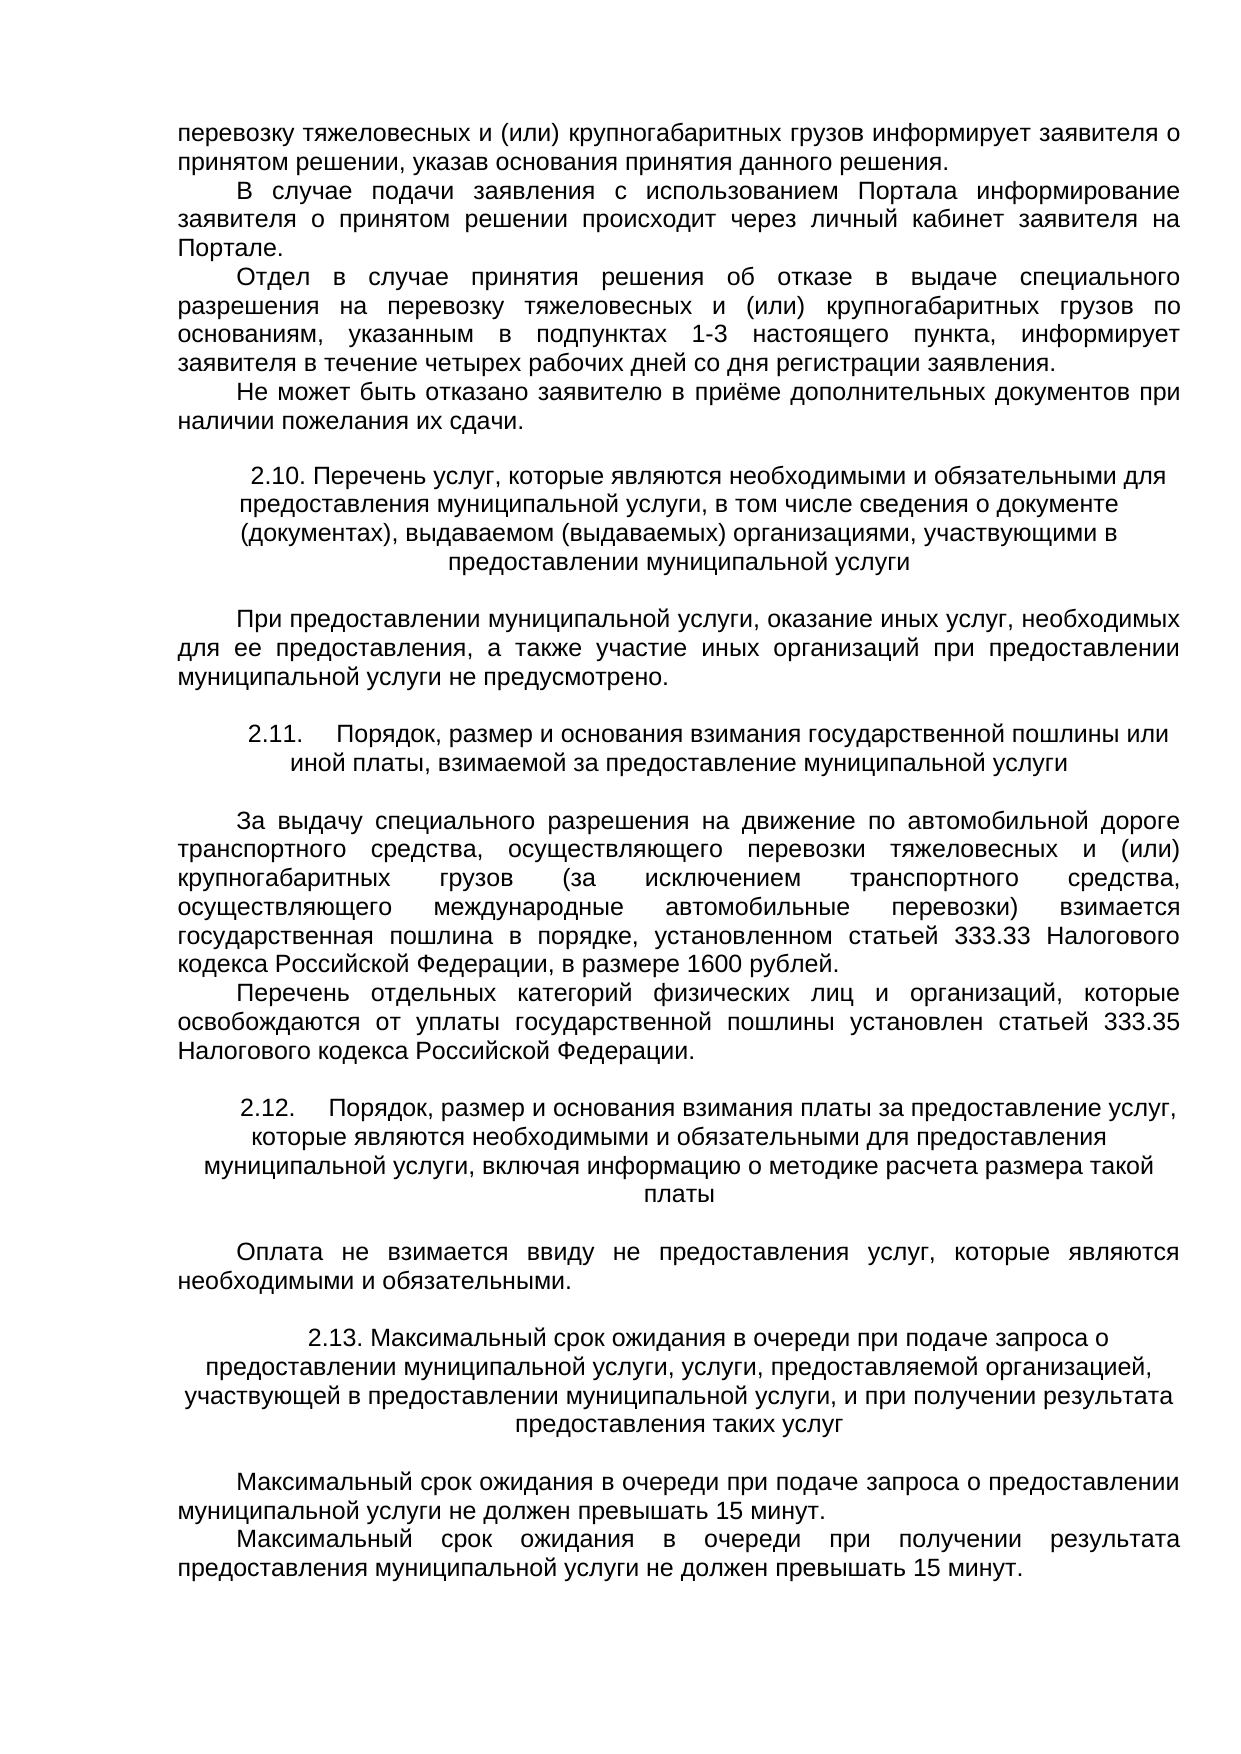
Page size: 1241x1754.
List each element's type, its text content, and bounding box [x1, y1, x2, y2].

text Перечень отдельных категорий физических лиц и организаций, которые освобождаются от уплаты государственной пошлины установлен статьей 333.35 Налогового кодекса Российской Федерации. [177, 978, 1181, 1064]
text 2.13. Максимальный срок ожидания в очереди при подаче запроса о предоставлении муниципальной услуги, услуги, предоставляемой организацией, участвующей в предоставлении муниципальной услуги, и при получении результата предоставления таких услуг [177, 1323, 1181, 1438]
text Не может быть отказано заявителю в приёме дополнительных документов при наличии пожелания их сдачи. [177, 377, 1181, 434]
text 2.10. Перечень услуг, которые являются необходимыми и обязательными для предоставления муниципальной услуги, в том числе сведения о документе (документах), выдаваемом (выдаваемых) организациями, участвующими в предоставлении муниципальной услуги [177, 461, 1181, 576]
list Порядок, размер и основания взимания государственной пошлины или иной платы, взимаемой за предоставление муниципальной услуги [177, 719, 1181, 777]
list Порядок, размер и основания взимания платы за предоставление услуг, которые являются необходимыми и обязательными для предоставления муниципальной услуги, включая информацию о методике расчета размера такой платы [177, 1093, 1181, 1208]
text Максимальный срок ожидания в очереди при подаче запроса о предоставлении муниципальной услуги не должен превышать 15 минут. [177, 1467, 1181, 1524]
text За выдачу специального разрешения на движение по автомобильной дороге транспортного средства, осуществляющего перевозки тяжеловесных и (или) крупногабаритных грузов (за исключением транспортного средства, осуществляющего международные автомобильные перевозки) взимается государственная пошлина в порядке, установленном статьей 333.33 Налогового кодекса Российской Федерации, в размере 1600 рублей. [177, 806, 1181, 978]
text Отдел в случае принятия решения об отказе в выдаче специального разрешения на перевозку тяжеловесных и (или) крупногабаритных грузов по основаниям, указанным в подпунктах 1-3 настоящего пункта, информирует заявителя в течение четырех рабочих дней со дня регистрации заявления. [177, 262, 1181, 377]
text Максимальный срок ожидания в очереди при получении результата предоставления муниципальной услуги не должен превышать 15 минут. [177, 1524, 1181, 1582]
text В случае подачи заявления с использованием Портала информирование заявителя о принятом решении происходит через личный кабинет заявителя на Портале. [177, 176, 1181, 262]
text Оплата не взимается ввиду не предоставления услуг, которые являются необходимыми и обязательными. [177, 1237, 1181, 1294]
text При предоставлении муниципальной услуги, оказание иных услуг, необходимых для ее предоставления, а также участие иных организаций при предоставлении муниципальной услуги не предусмотрено. [177, 604, 1181, 691]
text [177, 118, 1181, 176]
